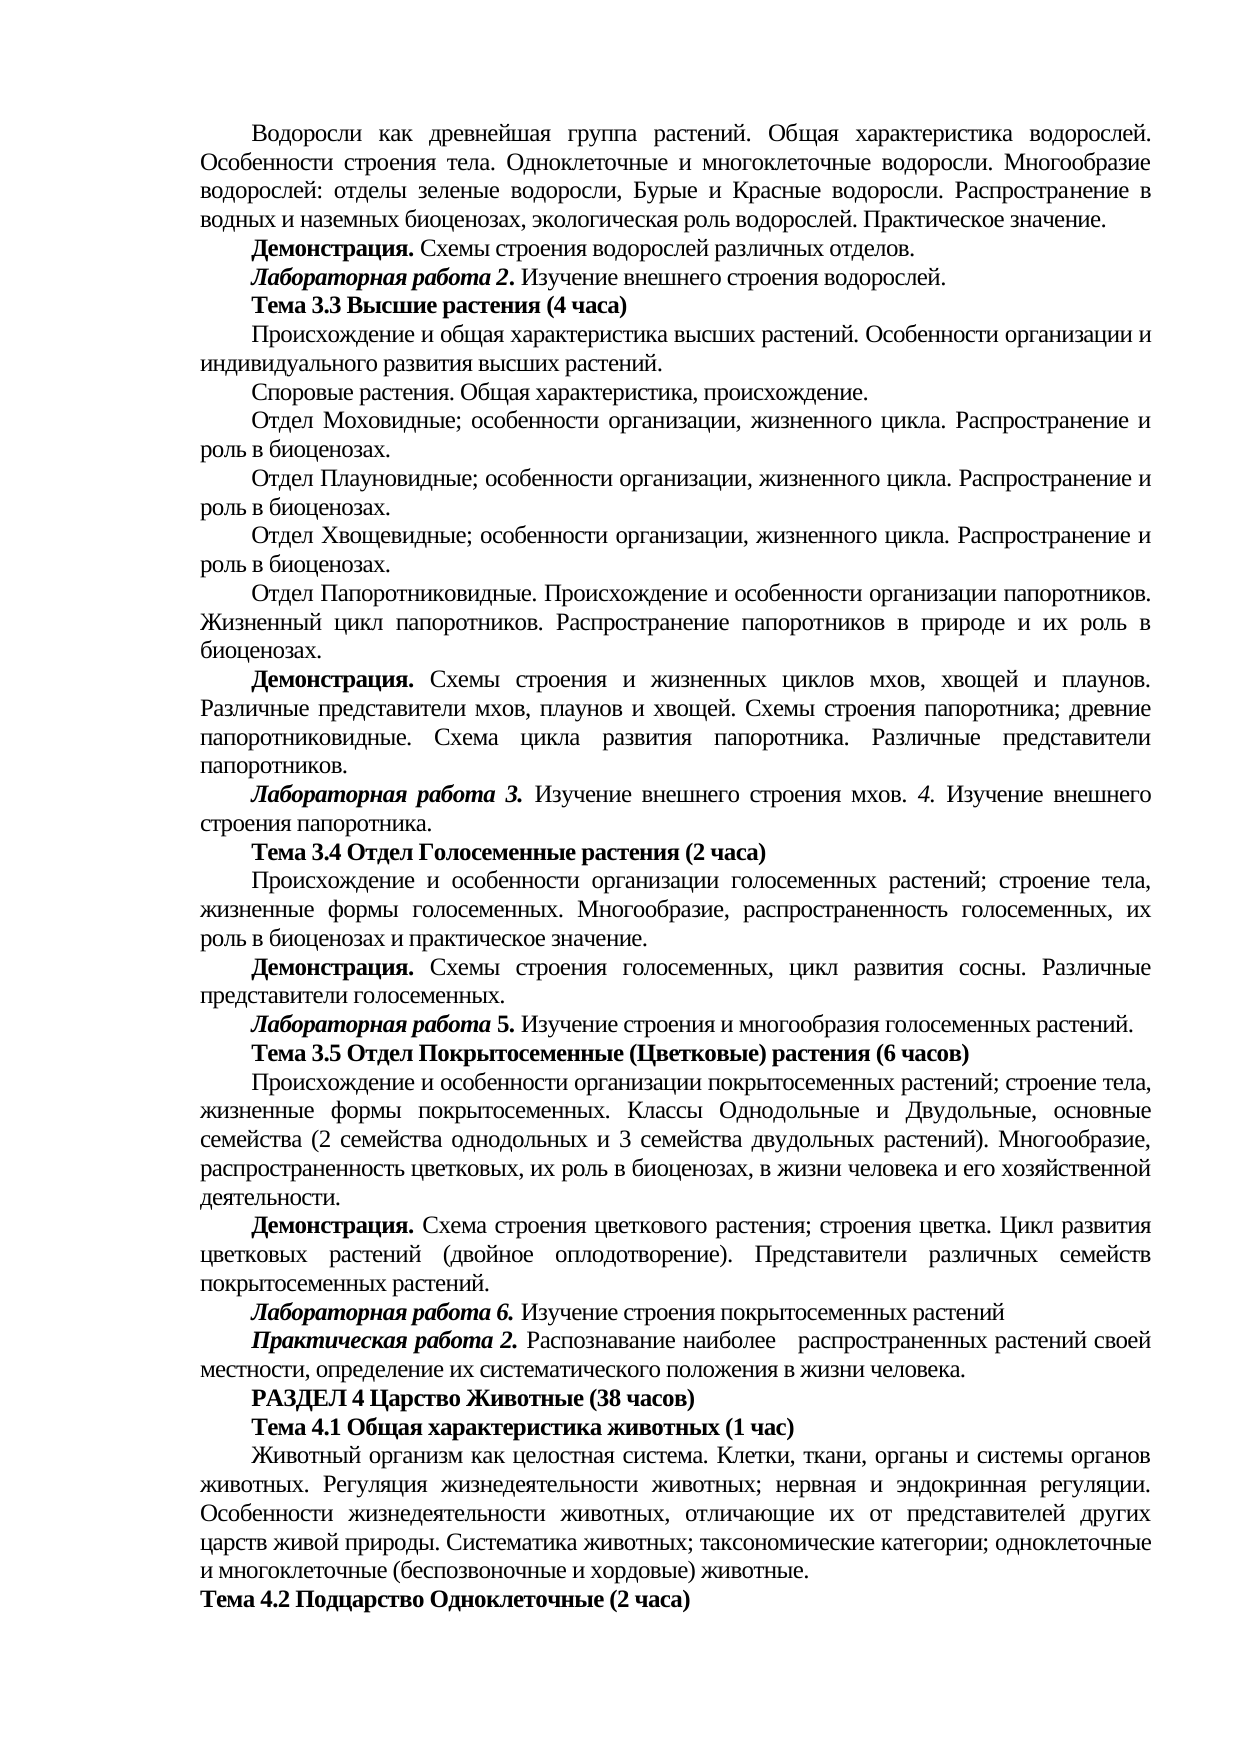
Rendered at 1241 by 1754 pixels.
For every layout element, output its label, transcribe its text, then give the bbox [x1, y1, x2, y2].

text Споровые растения. Общая характеристика, происхождение. [200, 377, 1152, 406]
text РАЗДЕЛ 4 Царство Животные (38 часов) [200, 1383, 1152, 1412]
text Демонстрация. Схемы строения водорослей различных отделов. [200, 233, 1152, 262]
text Демонстрация. Схемы строения и жизненных циклов мхов, хвощей и плаунов. Различные представители мхов, плаунов и хвощей. Схемы строения папоротника; древние папоротниковидные. Схема цикла развития папоротника. Различные представители папоротников. [200, 664, 1152, 779]
text Происхождение и особенности организации покрытосеменных растений; строение тела, жизненные формы покрытосеменных. Классы Однодольные и Двудольные, основные семейства (2 семейства однодольных и 3 семейства двудольных растений). Многообразие, распространенность цветковых, их роль в биоценозах, в жизни человека и его хозяйственной деятельности. [200, 1067, 1152, 1211]
text Водоросли как древнейшая группа растений. Общая характеристика водорослей. Особенности строения тела. Одноклеточные и многоклеточные водоросли. Многообразие водорослей: отделы зеленые водоросли, Бурые и Красные водоросли. Распространение в водных и наземных биоценозах, экологическая роль водорослей. Практическое значение. [200, 118, 1152, 233]
text Тема 3.4 Отдел Голосеменные растения (2 часа) [200, 837, 1152, 866]
text Тема 3.5 Отдел Покрытосеменные (Цветковые) растения (6 часов) [200, 1038, 1152, 1067]
text Происхождение и общая характеристика высших растений. Особенности организации и индивидуального развития высших растений. [200, 319, 1152, 377]
text Лабораторная работа 6. Изучение строения покрытосеменных растений [200, 1297, 1152, 1326]
text Тема 4.2 Подцарство Одноклеточные (2 часа) [200, 1584, 1152, 1613]
text Тема 4.1 Общая характеристика животных (1 час) [200, 1412, 1152, 1441]
text Лабораторная работа 3. Изучение внешнего строения мхов. 4. Изучение внешнего строения папоротника. [200, 779, 1152, 837]
text Происхождение и особенности организации голосеменных растений; строение тела, жизненные формы голосеменных. Многообразие, распространенность голосеменных, их роль в биоценозах и практическое значение. [200, 866, 1152, 952]
text Отдел Папоротниковидные. Происхождение и особенности организации папоротников. Жизненный цикл папоротников. Распространение папоротников в природе и их роль в биоценозах. [200, 578, 1152, 664]
text Отдел Хвощевидные; особенности организации, жизненного цикла. Распространение и роль в биоценозах. [200, 521, 1152, 578]
text Лабораторная работа 5. Изучение строения и многообразия голосеменных растений. [200, 1009, 1152, 1038]
text Животный организм как целостная система. Клетки, ткани, органы и системы органов животных. Регуляция жизнедеятельности животных; нервная и эндокринная регуляции. Особенности жизнедеятельности животных, отличающие их от представителей других царств живой природы. Систематика животных; таксономические категории; одноклеточные и многоклеточные (беспозвоночные и хордовые) животные. [200, 1441, 1152, 1584]
text Тема 3.3 Высшие растения (4 часа) [200, 291, 1152, 319]
text Практическая работа 2. Распознавание наиболее распространенных растений своей местности, определение их систематического положения в жизни человека. [200, 1326, 1152, 1383]
text Демонстрация. Схема строения цветкового растения; строения цветка. Цикл развития цветковых растений (двойное оплодотворение). Представители различных семейств покрытосеменных растений. [200, 1211, 1152, 1297]
text Лабораторная работа 2. Изучение внешнего строения водорослей. [200, 262, 1152, 291]
text Отдел Плауновидные; особенности организации, жизненного цикла. Распространение и роль в биоценозах. [200, 463, 1152, 521]
text Демонстрация. Схемы строения голосеменных, цикл развития сосны. Различные представители голосеменных. [200, 952, 1152, 1009]
text Отдел Моховидные; особенности организации, жизненного цикла. Распространение и роль в биоценозах. [200, 406, 1152, 463]
